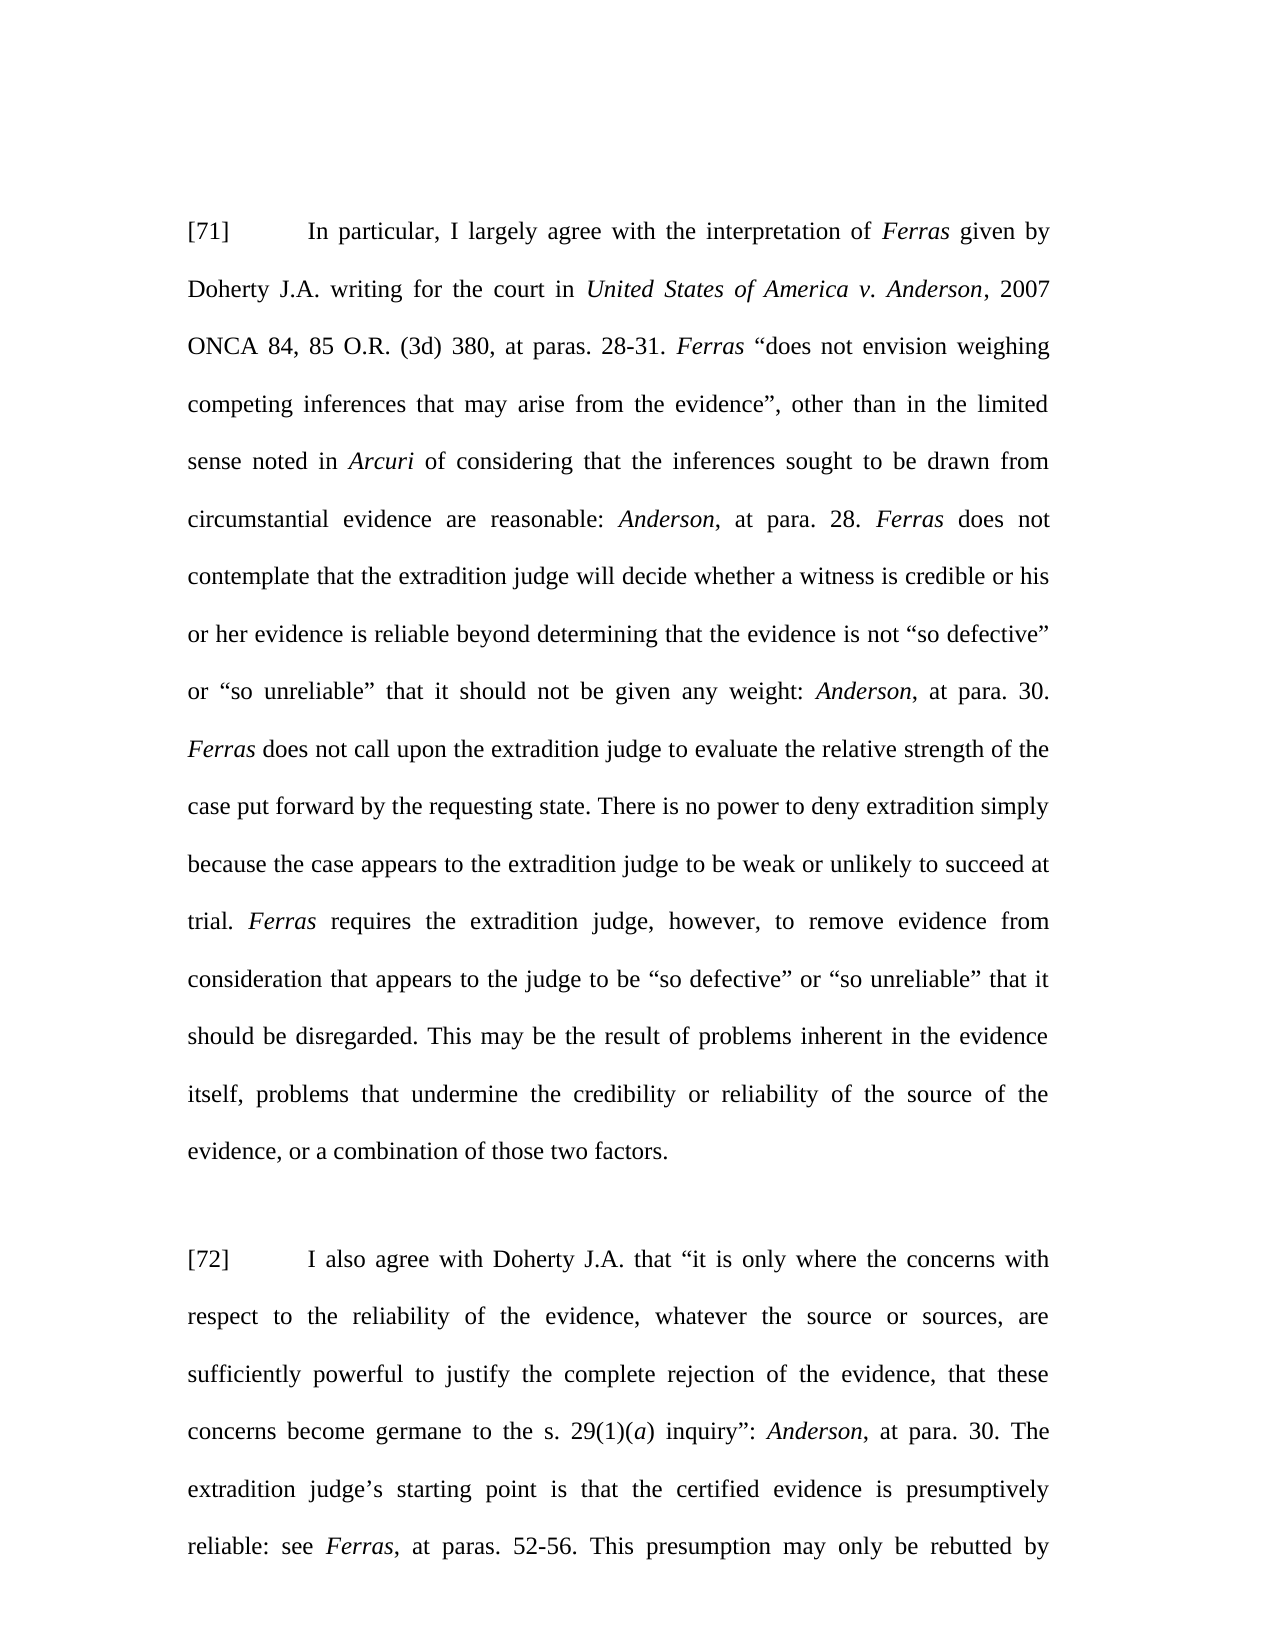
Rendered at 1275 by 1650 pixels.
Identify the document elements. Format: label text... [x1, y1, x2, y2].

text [187, 1244, 1050, 1560]
text In particular, I largely agree with the interpretation of Ferras given by Doherty J.A. writing for the court in United States of America v. Anderson, 2007 ONCA 84, 85 O.R. (3d) 380, at paras. 28-31. Ferras “does not envision weighing competing inferences that may arise from the evidence”, other than in the limited sense noted in Arcuri of considering that the inferences sought to be drawn from circumstantial evidence are reasonable: Anderson, at para. 28. Ferras does not contemplate that the extradition judge will decide whether a witness is credible or his or her evidence is reliable beyond determining that the evidence is not “so defective” or “so unreliable” that it should not be given any weight: Anderson, at para. 30. Ferras does not call upon the extradition judge to evaluate the relative strength of the case put forward by the requesting state. There is no power to deny extradition simply because the case appears to the extradition judge to be weak or unlikely to succeed at trial. Ferras requires the extradition judge, however, to remove evidence from consideration that appears to the judge to be “so defective” or “so unreliable” that it should be disregarded. This may be the result of problems inherent in the evidence itself, problems that undermine the credibility or reliability of the source of the evidence, or a combination of those two factors. [187, 216, 1050, 1165]
